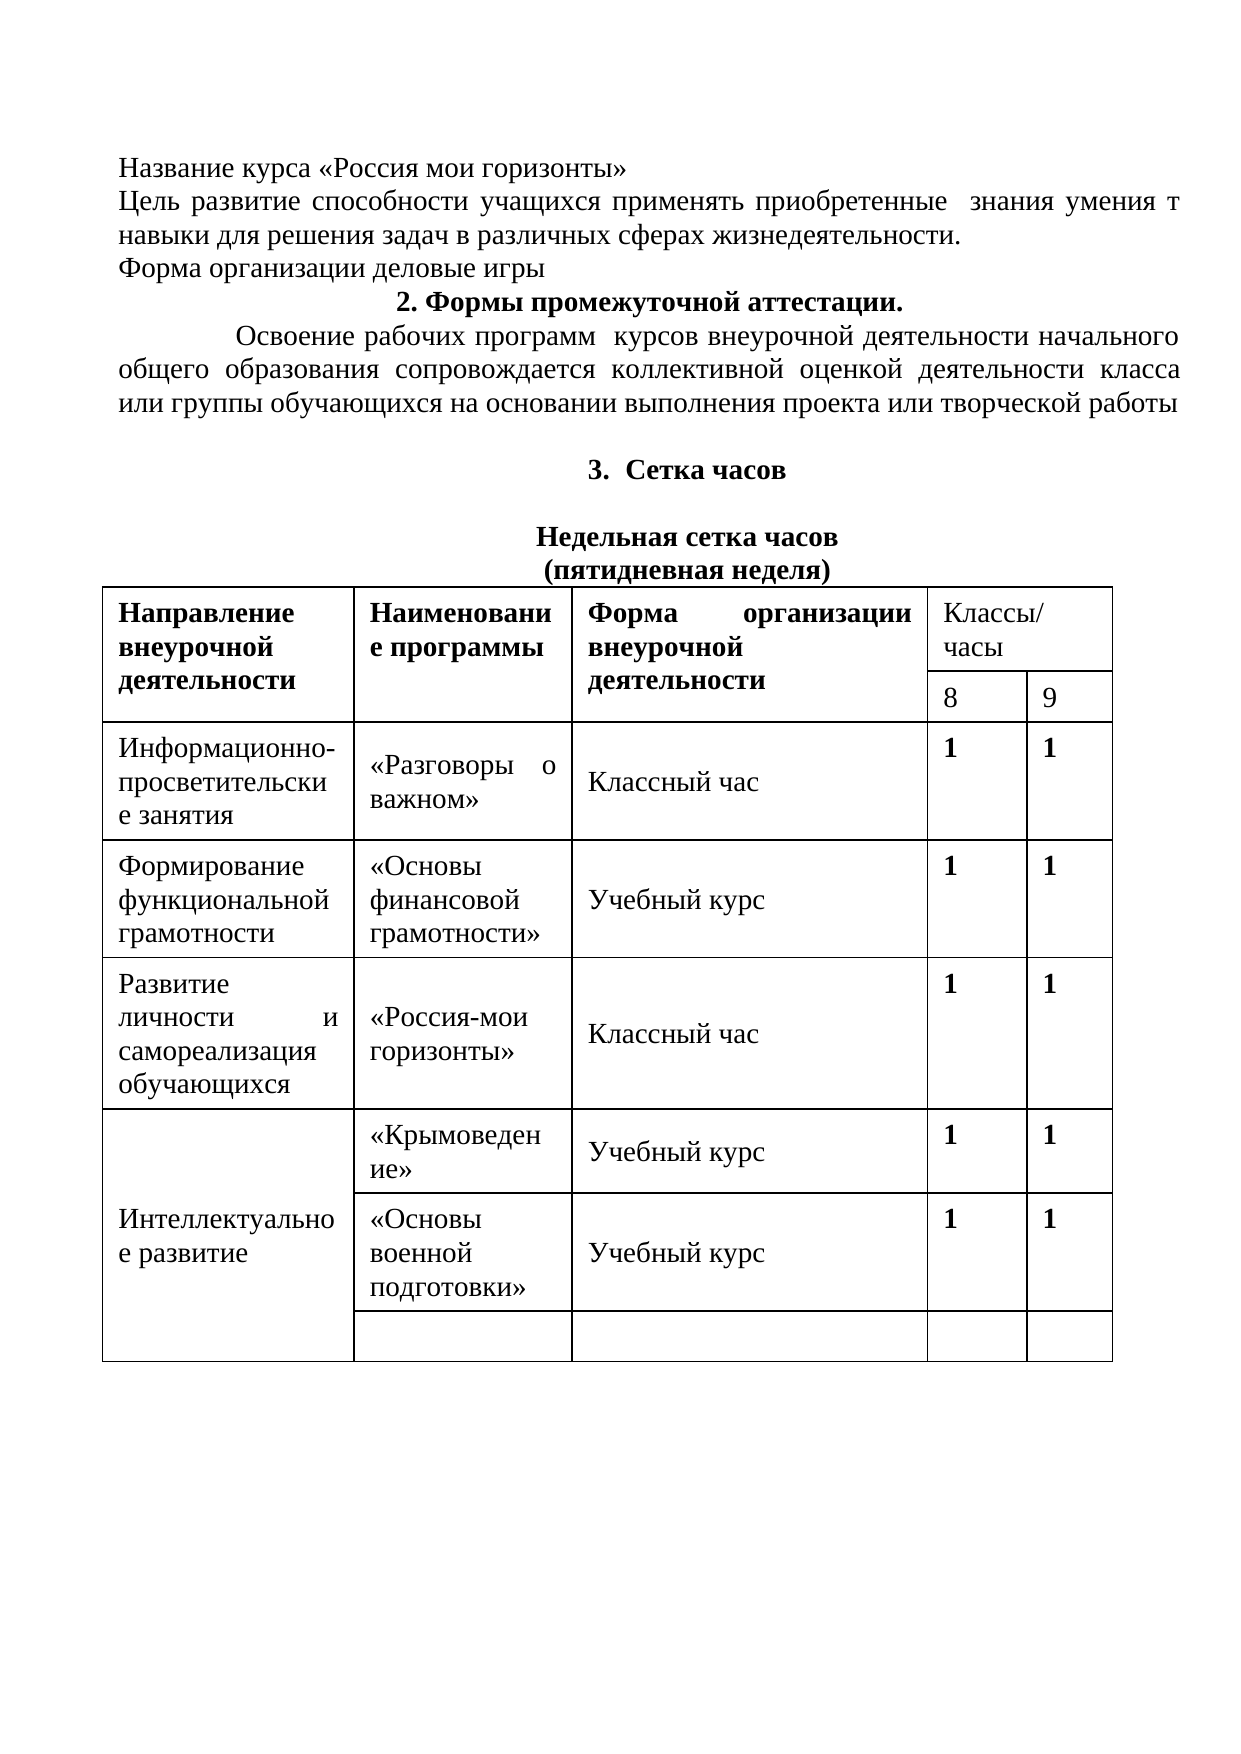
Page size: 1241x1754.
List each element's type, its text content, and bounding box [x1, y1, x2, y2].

table_cell 1 [1028, 1194, 1112, 1310]
table_cell 1 [928, 1194, 1026, 1310]
text 2. Формы промежуточной аттестации. [118, 284, 1181, 318]
table_cell Классный час [573, 723, 927, 839]
list (пятидневная неделя) [193, 552, 1181, 586]
list Сетка часов [193, 452, 1181, 485]
text Цель развитие способности учащихся применять приобретенные знания умения т навыки для решения задач в различных сферах жизнедеятельности. [118, 183, 1181, 251]
table_cell Формирование функциональной грамотности [103, 841, 353, 957]
table_cell Развитие личности и самореализация обучающихся [103, 958, 353, 1108]
table_cell 1 [1028, 1110, 1112, 1192]
table_header Наименование программы [355, 588, 571, 721]
text Освоение рабочих программ курсов внеурочной деятельности начального общего образования сопровождается коллективной оценкой деятельности класса или группы обучающихся на основании выполнения проекта или творческой работы [118, 318, 1181, 418]
table_cell «Основы финансовой грамотности» [355, 841, 571, 957]
table_header Направление внеурочной деятельности [103, 588, 353, 721]
table_cell Учебный курс [573, 841, 927, 957]
table_cell «Россия-мои горизонты» [355, 958, 571, 1108]
table_cell Классный час [573, 958, 927, 1108]
table_cell «Основы военной подготовки» [355, 1194, 571, 1310]
table_cell [573, 1312, 927, 1361]
table_cell 1 [1028, 958, 1112, 1108]
table_cell 1 [928, 1110, 1026, 1192]
table_cell 9 [1028, 672, 1112, 721]
table_cell [355, 1312, 571, 1361]
text Форма организации деловые игры [118, 251, 1181, 284]
table_cell Учебный курс [573, 1194, 927, 1310]
table_cell Учебный курс [573, 1110, 927, 1192]
table_cell Интеллектуальное развитие [103, 1110, 353, 1361]
table_header Форма организации внеурочной деятельности [573, 588, 927, 721]
table_cell 1 [928, 841, 1026, 957]
table_cell Информационно-просветительские занятия [103, 723, 353, 839]
table_cell 1 [928, 723, 1026, 839]
table_header Классы/часы [928, 588, 1112, 670]
table_cell 8 [928, 672, 1026, 721]
table_cell [1028, 1312, 1112, 1361]
table_cell 1 [1028, 723, 1112, 839]
table_cell «Крымоведение» [355, 1110, 571, 1192]
table_cell [928, 1312, 1026, 1361]
table_cell 1 [928, 958, 1026, 1108]
list Недельная сетка часов [193, 519, 1181, 552]
text Название курса «Россия мои горизонты» [118, 150, 1181, 183]
table_cell «Разговоры о важном» [355, 723, 571, 839]
table_cell 1 [1028, 841, 1112, 957]
